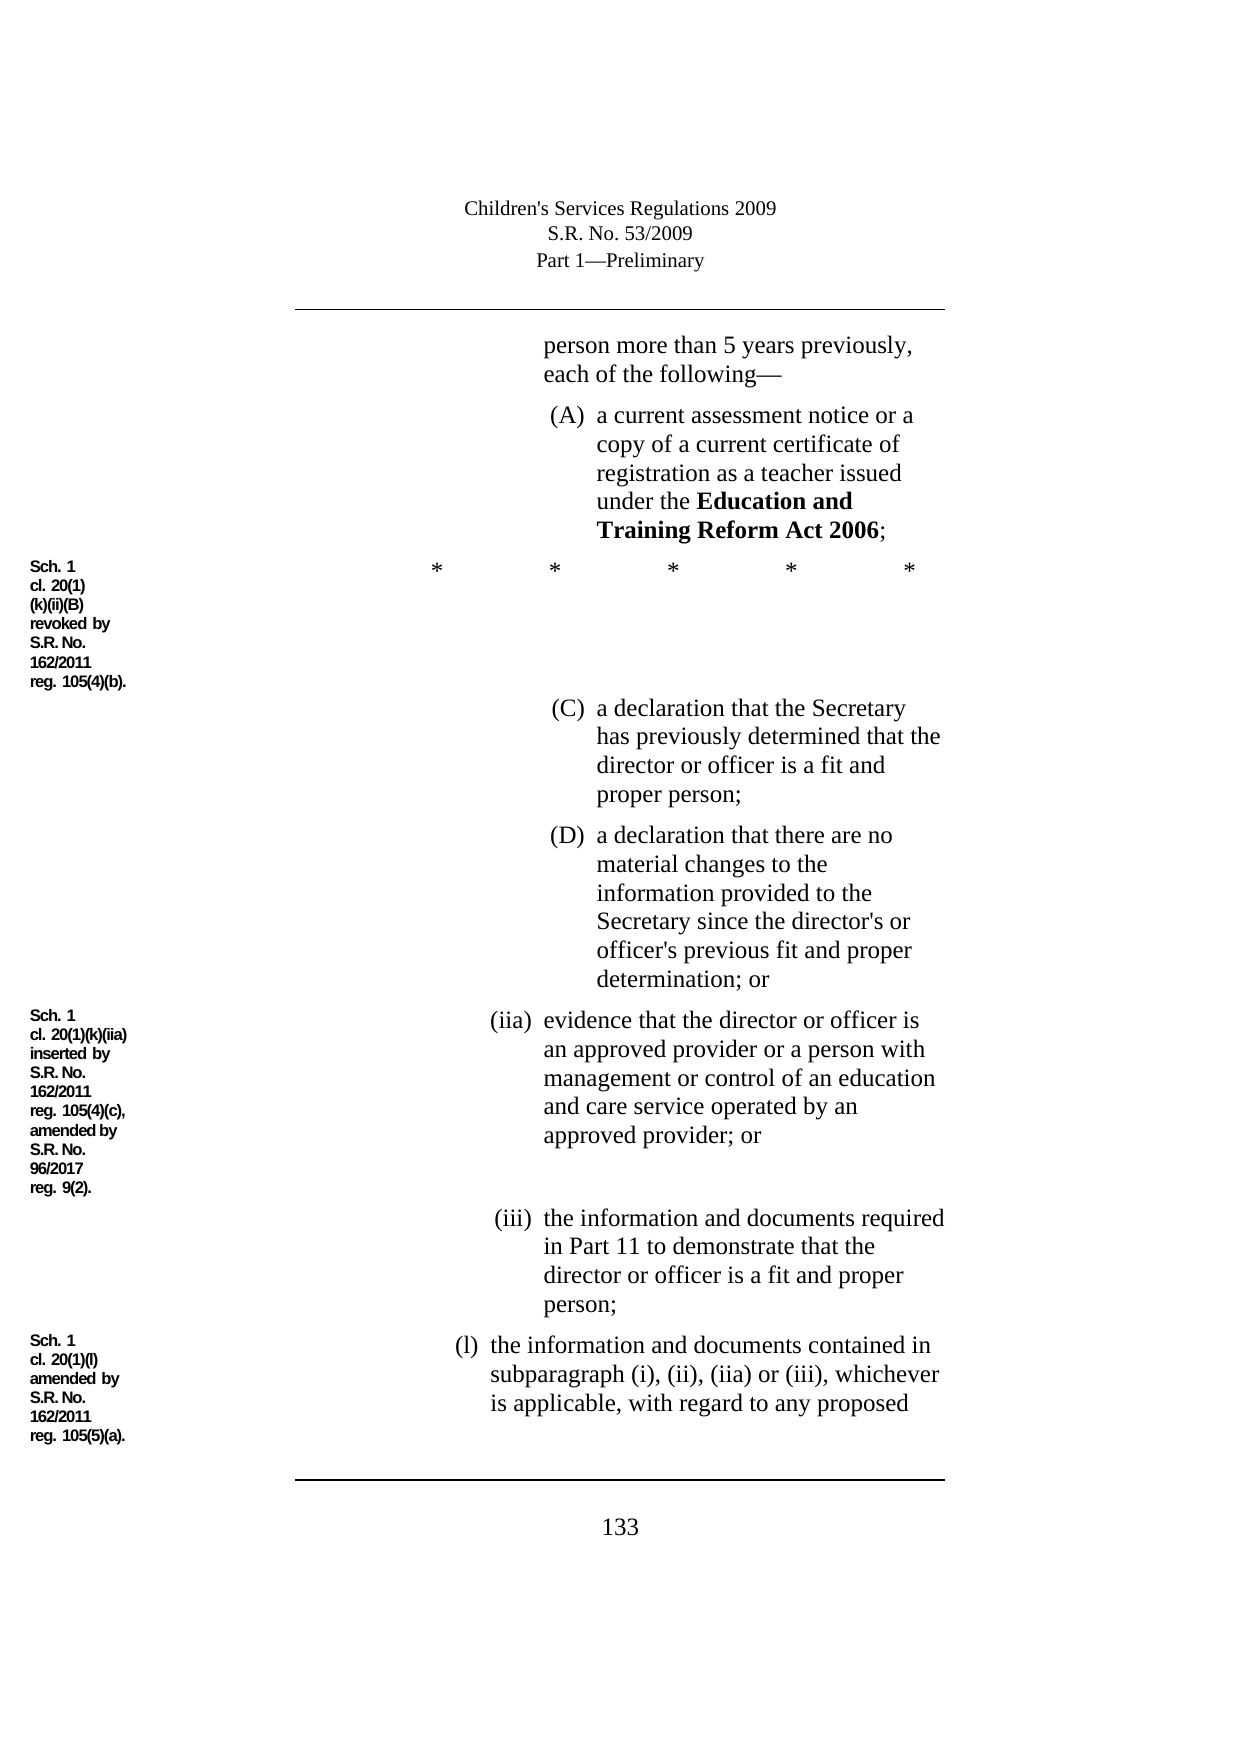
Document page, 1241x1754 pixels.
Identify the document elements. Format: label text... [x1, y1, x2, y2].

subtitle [295, 330, 945, 388]
subtitle (C) a declaration that the Secretary has previously determined that the director or officer is a fit and proper person; [295, 693, 945, 808]
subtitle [295, 1330, 945, 1416]
text * * * * * [384, 556, 945, 585]
subtitle (A) a current assessment notice or a copy of a current certificate of registration as a teacher issued under the Education and Training Reform Act 2006; [295, 400, 945, 544]
subtitle (iia) evidence that the director or officer is an approved provider or a person with management or control of an education and care service operated by an approved provider; or [295, 1005, 945, 1149]
text Sch. 1 cl. 20(1)(k)(iia) inserted by S.R. No. 162/2011 reg. 105(4)(c), amended by S.R. No. 96/2017 reg. 9(2). [29, 1005, 130, 1197]
text Sch. 1 cl. 20(1) (k)(ii)(B) revoked by S.R. No. 162/2011 reg. 105(4)(b). [29, 557, 130, 691]
subtitle (iii) the information and documents required in Part 11 to demonstrate that the director or officer is a fit and proper person; [295, 1203, 945, 1318]
text Sch. 1 cl. 20(1)(l) amended by S.R. No. 162/2011 reg. 105(5)(a). [29, 1330, 130, 1445]
subtitle (D) a declaration that there are no material changes to the information provided to the Secretary since the director's or officer's previous fit and proper determination; or [295, 820, 945, 993]
